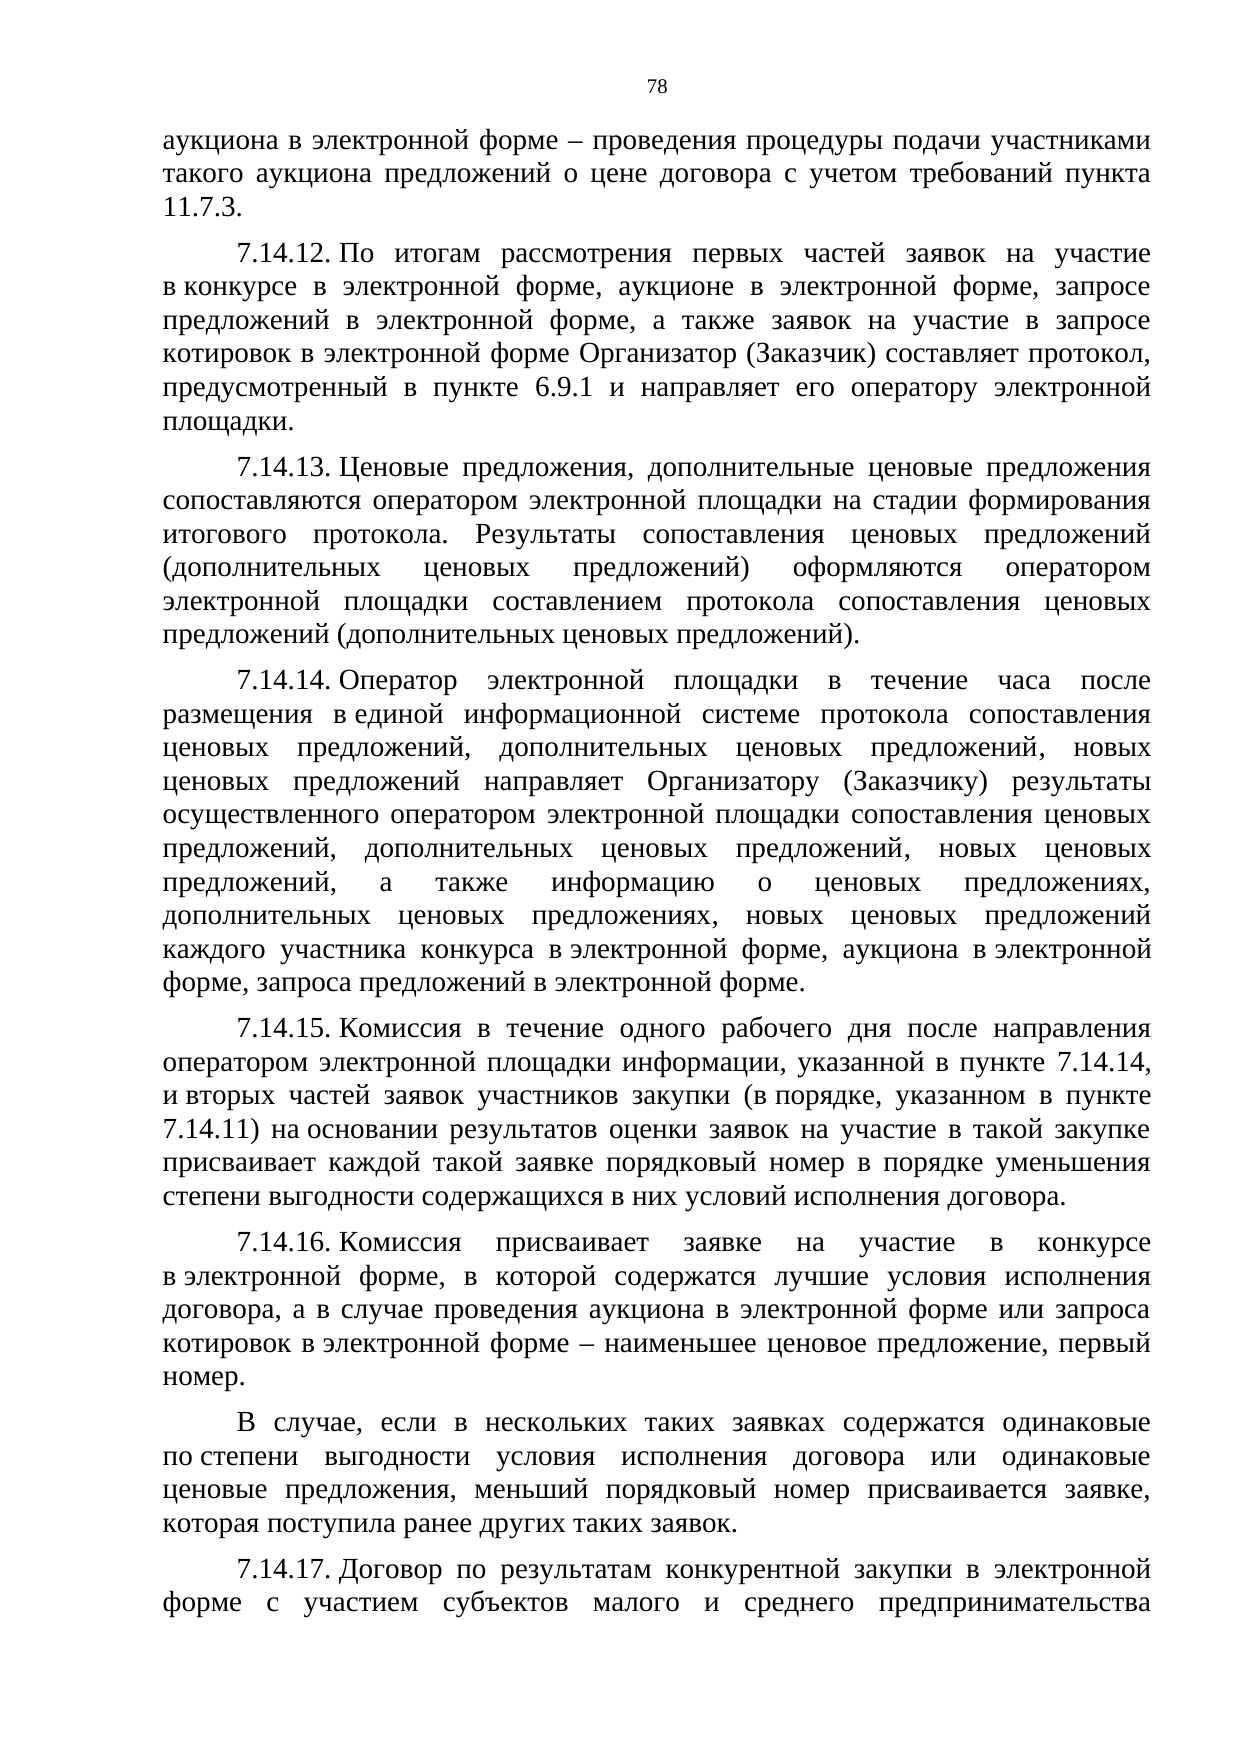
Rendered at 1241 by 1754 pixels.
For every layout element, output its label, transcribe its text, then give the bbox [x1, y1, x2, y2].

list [162, 1551, 1152, 1618]
list По итогам рассмотрения первых частей заявок на участие в конкурсе в электронной форме, аукционе в электронной форме, запросе предложений в электронной форме, а также заявок на участие в запросе котировок в электронной форме Организатор (Заказчик) составляет протокол, предусмотренный в пункте 6.9.1 и направляет его оператору электронной площадки. [162, 235, 1152, 436]
list Комиссия присваивает заявке на участие в конкурсе в электронной форме, в которой содержатся лучшие условия исполнения договора, а в случае проведения аукциона в электронной форме или запроса котировок в электронной форме – наименьшее ценовое предложение, первый номер. [162, 1224, 1152, 1392]
list Ценовые предложения, дополнительные ценовые предложения сопоставляются оператором электронной площадки на стадии формирования итогового протокола. Результаты сопоставления ценовых предложений (дополнительных ценовых предложений) оформляются оператором электронной площадки составлением протокола сопоставления ценовых предложений (дополнительных ценовых предложений). [162, 449, 1152, 650]
list Комиссия в течение одного рабочего дня после направления оператором электронной площадки информации, указанной в пункте 7.14.14, и вторых частей заявок участников закупки (в порядке, указанном в пункте 7.14.11) на основании результатов оценки заявок на участие в такой закупке присваивает каждой такой заявке порядковый номер в порядке уменьшения степени выгодности содержащихся в них условий исполнения договора. [162, 1010, 1152, 1212]
text В случае, если в нескольких таких заявках содержатся одинаковые по степени выгодности условия исполнения договора или одинаковые ценовые предложения, меньший порядковый номер присваивается заявке, которая поступила ранее других таких заявок. [162, 1404, 1152, 1538]
list Оператор электронной площадки в течение часа после размещения в единой информационной системе протокола сопоставления ценовых предложений, дополнительных ценовых предложений, новых ценовых предложений направляет Организатору (Заказчику) результаты осуществленного оператором электронной площадки сопоставления ценовых предложений, дополнительных ценовых предложений, новых ценовых предложений, а также информацию о ценовых предложениях, дополнительных ценовых предложениях, новых ценовых предложений каждого участника конкурса в электронной форме, аукциона в электронной форме, запроса предложений в электронной форме. [162, 662, 1152, 998]
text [162, 122, 1152, 222]
